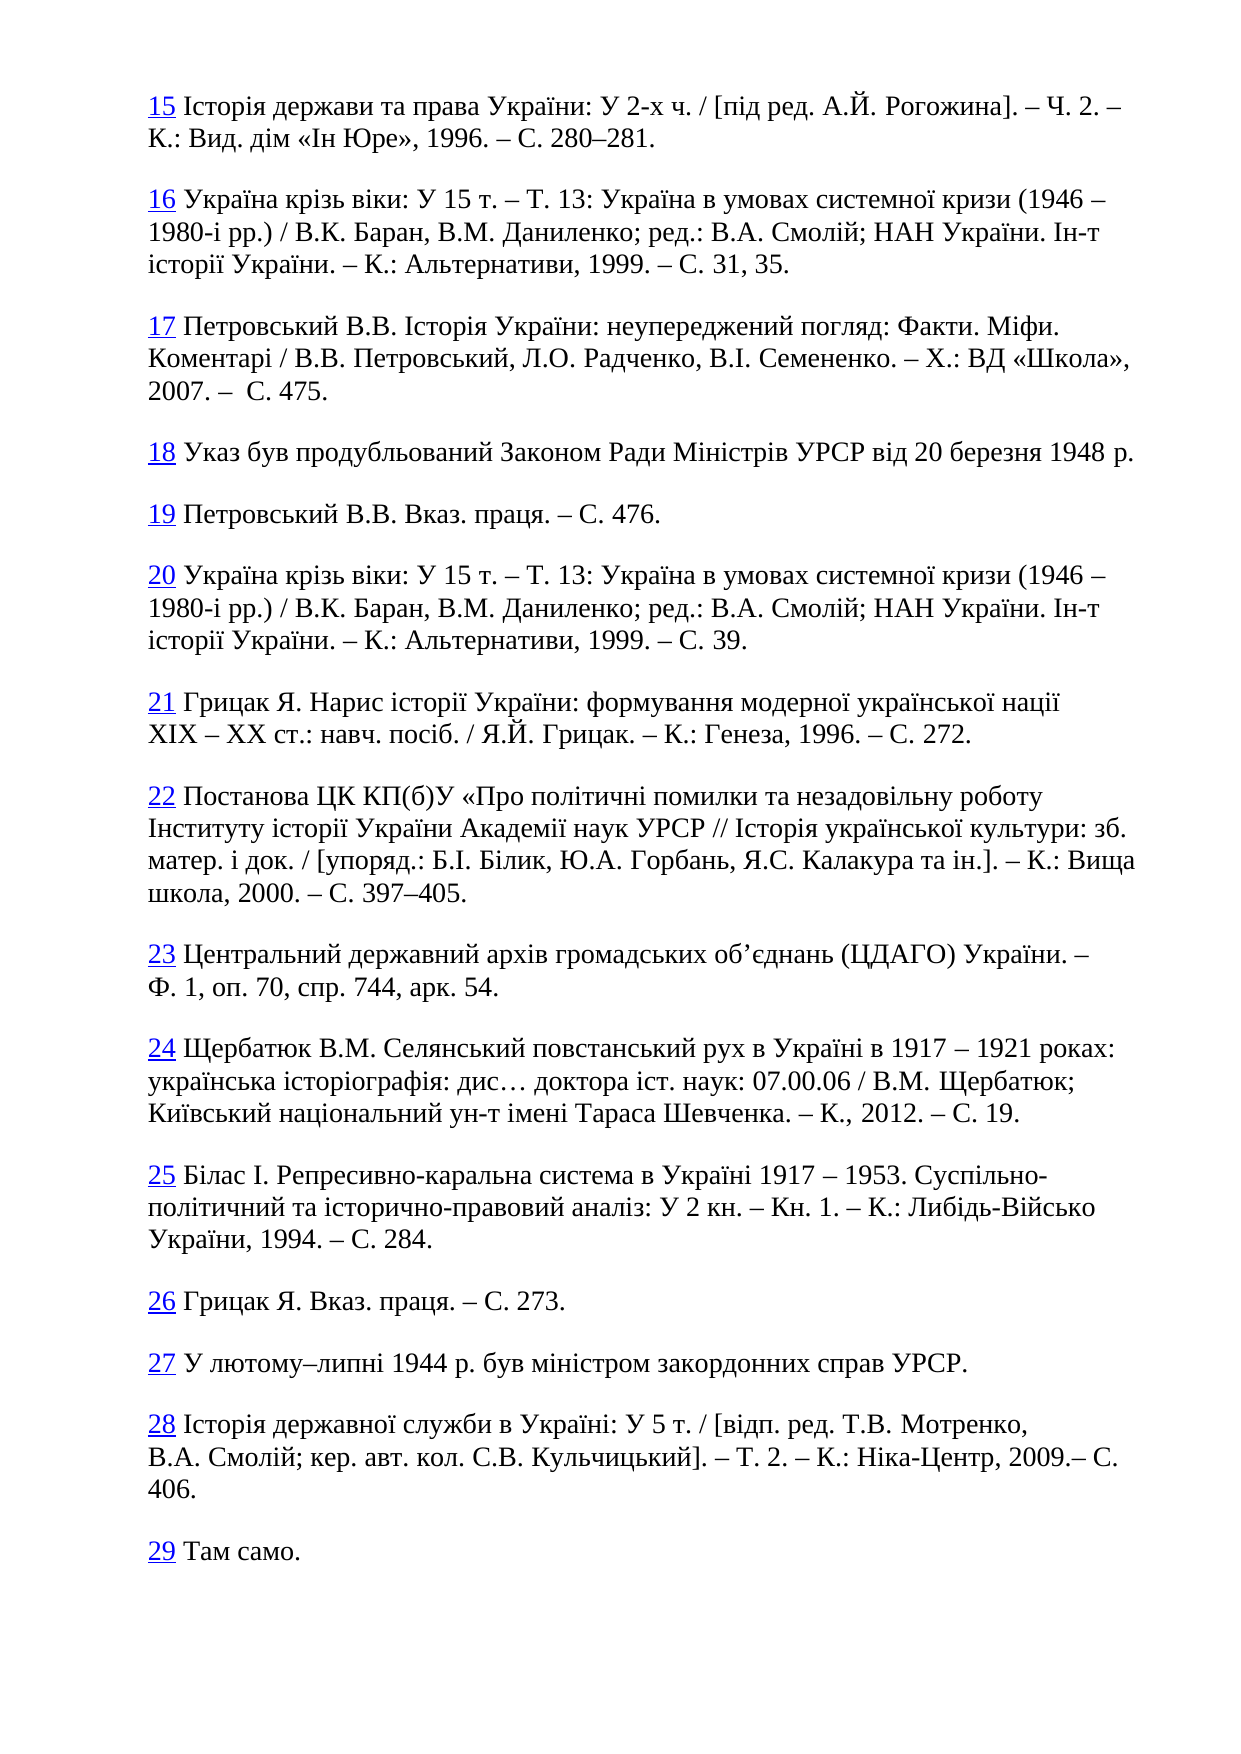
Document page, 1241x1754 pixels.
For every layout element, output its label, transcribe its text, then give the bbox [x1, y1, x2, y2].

text 26 Грицак Я. Вказ. праця. – С. 273. [148, 1284, 1152, 1316]
text 15 Історія держави та права України: У 2-х ч. / [під ред. А.Й. Рогожина]. – Ч. 2. – К.: Вид. дім «Ін Юре», 1996. – С. 280–281. [148, 88, 1152, 153]
text 19 Петровський В.В. Вказ. праця. – С. 476. [148, 497, 1152, 529]
text 24 Щербатюк В.М. Селянський повстанський рух в Україні в 1917 – 1921 роках: українська історіографія: дис… доктора іст. наук: 07.00.06 / В.М. Щербатюк; Київський національний ун-т імені Тараса Шевченка. – К., 2012. – С. 19. [148, 1031, 1152, 1128]
text 21 Грицак Я. Нарис історії України: формування модерної української нації ХІХ – ХХ ст.: навч. посіб. / Я.Й. Грицак. – К.: Генеза, 1996. – С. 272. [148, 685, 1152, 749]
text 20 Україна крізь віки: У 15 т. – Т. 13: Україна в умовах системної кризи (1946 – 1980-і рр.) / В.К. Баран, В.М. Даниленко; ред.: В.А. Смолій; НАН України. Ін-т історії України. – К.: Альтернативи, 1999. – С. 39. [148, 558, 1152, 656]
text 23 Центральний державний архів громадських об’єднань (ЦДАГО) України. – Ф. 1, оп. 70, спр. 744, арк. 54. [148, 937, 1152, 1002]
text 25 Білас І. Репресивно-каральна система в Україні 1917 – 1953. Суспільно-політичний та історично-правовий аналіз: У 2 кн. – Кн. 1. – К.: Либідь-Військо України, 1994. – С. 284. [148, 1158, 1152, 1255]
text 28 Історія державної служби в Україні: У 5 т. / [відп. ред. Т.В. Мотренко, В.А. Смолій; кер. авт. кол. С.В. Кульчицький]. – Т. 2. – К.: Ніка-Центр, 2009.– С. 406. [148, 1407, 1152, 1504]
text 29 Там само. [148, 1533, 1152, 1566]
text 16 Україна крізь віки: У 15 т. – Т. 13: Україна в умовах системної кризи (1946 – 1980-і рр.) / В.К. Баран, В.М. Даниленко; ред.: В.А. Смолій; НАН України. Ін-т історії України. – К.: Альтернативи, 1999. – С. 31, 35. [148, 182, 1152, 280]
text 27 У лютому–липні 1944 р. був міністром закордонних справ УРСР. [148, 1346, 1152, 1378]
text 18 Указ був продубльований Законом Ради Міністрів УРСР від 20 березня 1948 р. [148, 435, 1152, 468]
text 17 Петровський В.В. Історія України: неупереджений погляд: Факти. Міфи. Коментарі / В.В. Петровський, Л.О. Радченко, В.І. Семененко. – Х.: ВД «Школа», 2007. – С. 475. [148, 309, 1152, 406]
text 22 Постанова ЦК КП(б)У «Про політичні помилки та незадовільну роботу Інституту історії України Академії наук УРСР // Історія української культури: зб. матер. і док. / [упоряд.: Б.І. Білик, Ю.А. Горбань, Я.С. Калакура та ін.]. – К.: Вища школа, 2000. – С. 397–405. [148, 779, 1152, 908]
